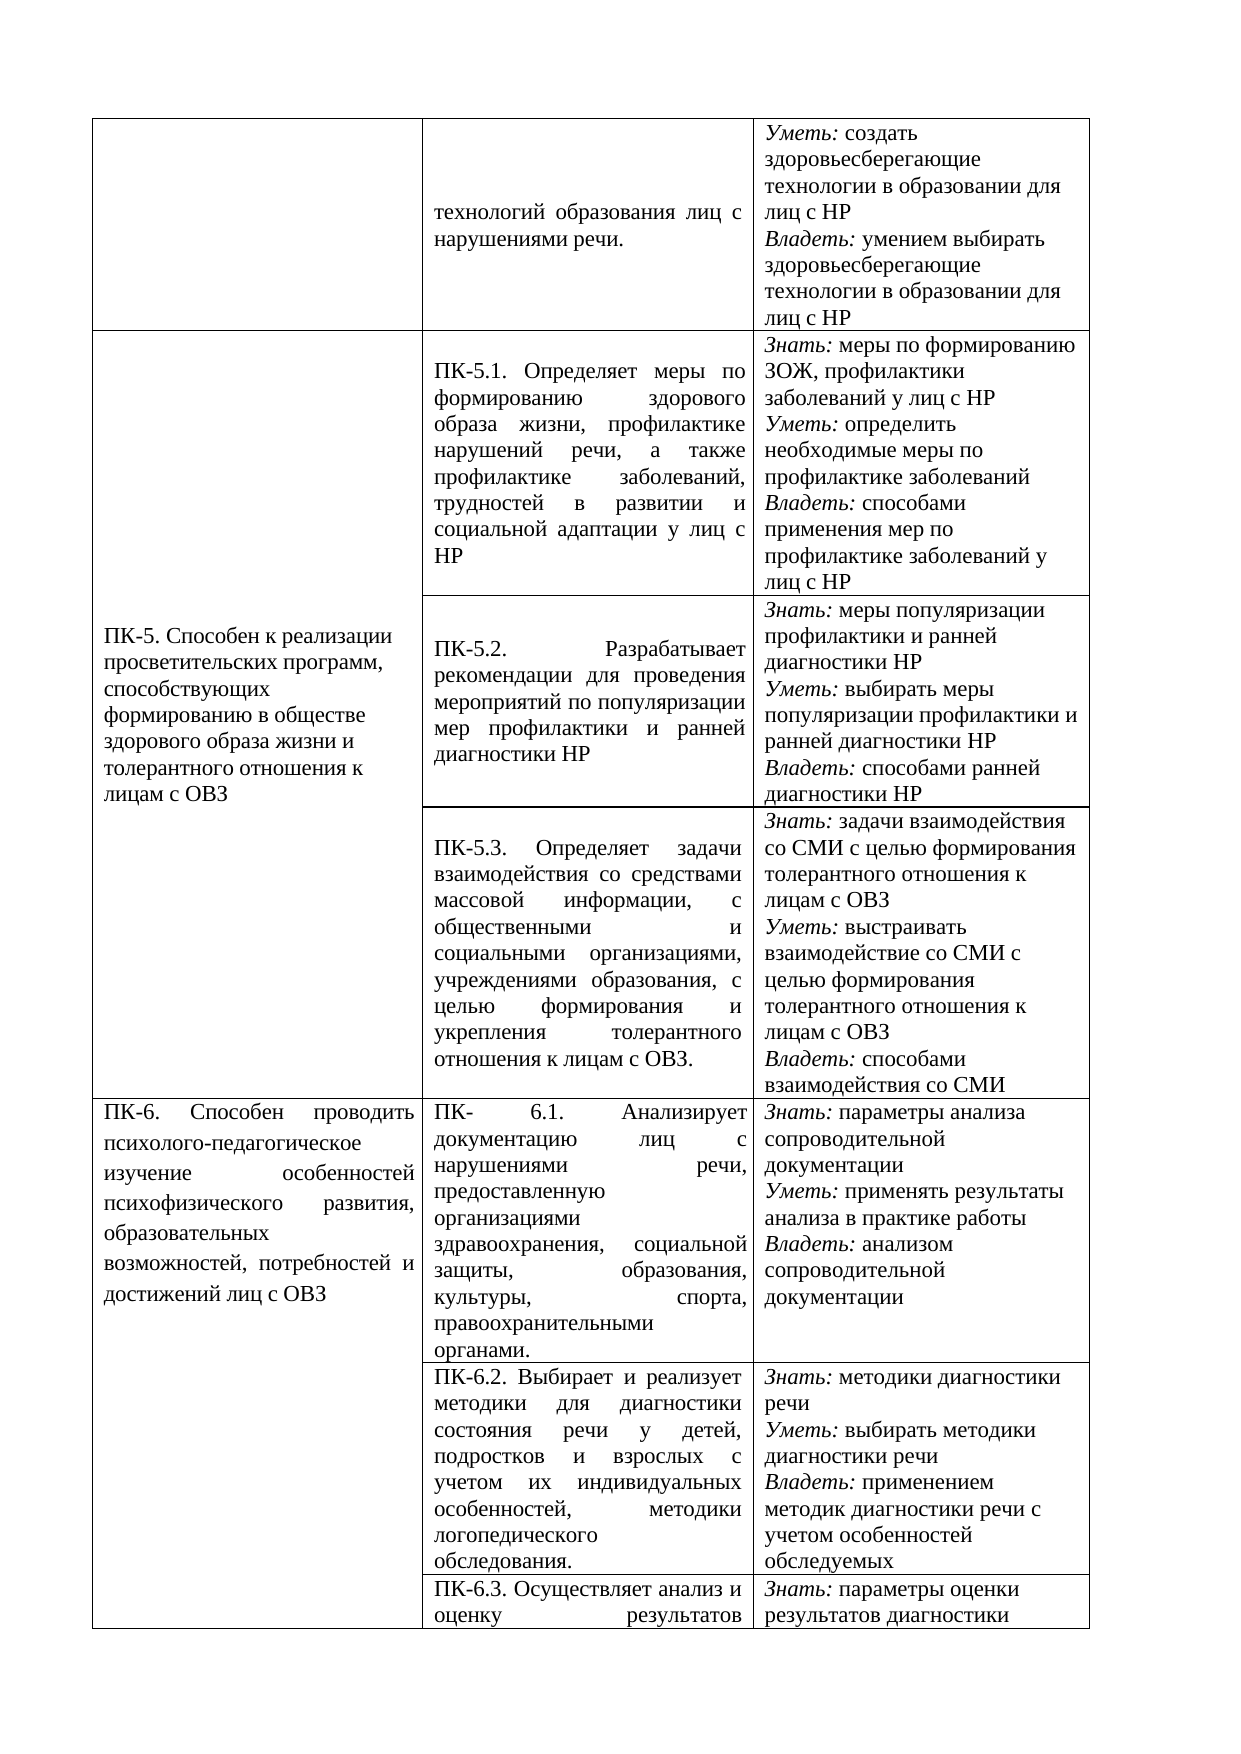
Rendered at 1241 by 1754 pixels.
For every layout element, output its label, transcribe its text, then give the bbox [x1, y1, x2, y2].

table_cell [423, 119, 753, 330]
table_cell ПК-6. Способен проводить психолого-педагогическое изучение особенностей психофизического развития, образовательных возможностей, потребностей и достижений лиц с ОВЗ [93, 1099, 422, 1628]
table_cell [423, 1575, 753, 1628]
table_cell ПК- 6.1. Анализирует документацию лиц с нарушениями речи, предоставленную организациями здравоохранения, социальной защиты, образования, культуры, спорта, правоохранительными органами. [423, 1099, 753, 1362]
table_cell Знать: меры популяризации профилактики и ранней диагностики НР Уметь: выбирать меры популяризации профилактики и ранней диагностики НР Владеть: способами ранней диагностики НР [754, 596, 1089, 806]
table_cell ПК-6.2. Выбирает и реализует методики для диагностики состояния речи у детей, подростков и взрослых с учетом их индивидуальных особенностей, методики логопедического обследования. [423, 1363, 753, 1574]
table_cell Знать: методики диагностики речи Уметь: выбирать методики диагностики речи Владеть: применением методик диагностики речи с учетом особенностей обследуемых [754, 1363, 1089, 1574]
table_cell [754, 119, 1089, 330]
table_cell ПК-5.1. Определяет меры по формированию здорового образа жизни, профилактике нарушений речи, а также профилактике заболеваний, трудностей в развитии и социальной адаптации у лиц с НР [423, 331, 753, 594]
table_cell ПК-5.3. Определяет задачи взаимодействия со средствами массовой информации, с общественными и социальными организациями, учреждениями образования, с целью формирования и укрепления толерантного отношения к лицам с ОВЗ. [423, 808, 753, 1097]
table_cell ПК-5.2. Разрабатывает рекомендации для проведения мероприятий по популяризации мер профилактики и ранней диагностики НР [423, 596, 753, 806]
table_cell Знать: параметры анализа сопроводительной документации Уметь: применять результаты анализа в практике работы Владеть: анализом сопроводительной документации [754, 1099, 1089, 1362]
table_cell Знать: задачи взаимодействия со СМИ с целью формирования толерантного отношения к лицам с ОВЗ Уметь: выстраивать взаимодействие со СМИ с целью формирования толерантного отношения к лицам с ОВЗ Владеть: способами взаимодействия со СМИ [754, 808, 1089, 1097]
table_cell Знать: меры по формированию ЗОЖ, профилактики заболеваний у лиц с НР Уметь: определить необходимые меры по профилактике заболеваний Владеть: способами применения мер по профилактике заболеваний у лиц с НР [754, 331, 1089, 594]
table_cell ПК-5. Способен к реализации просветительских программ, способствующих формированию в обществе здорового образа жизни и толерантного отношения к лицам с ОВЗ [93, 331, 422, 1097]
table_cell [754, 1575, 1089, 1628]
